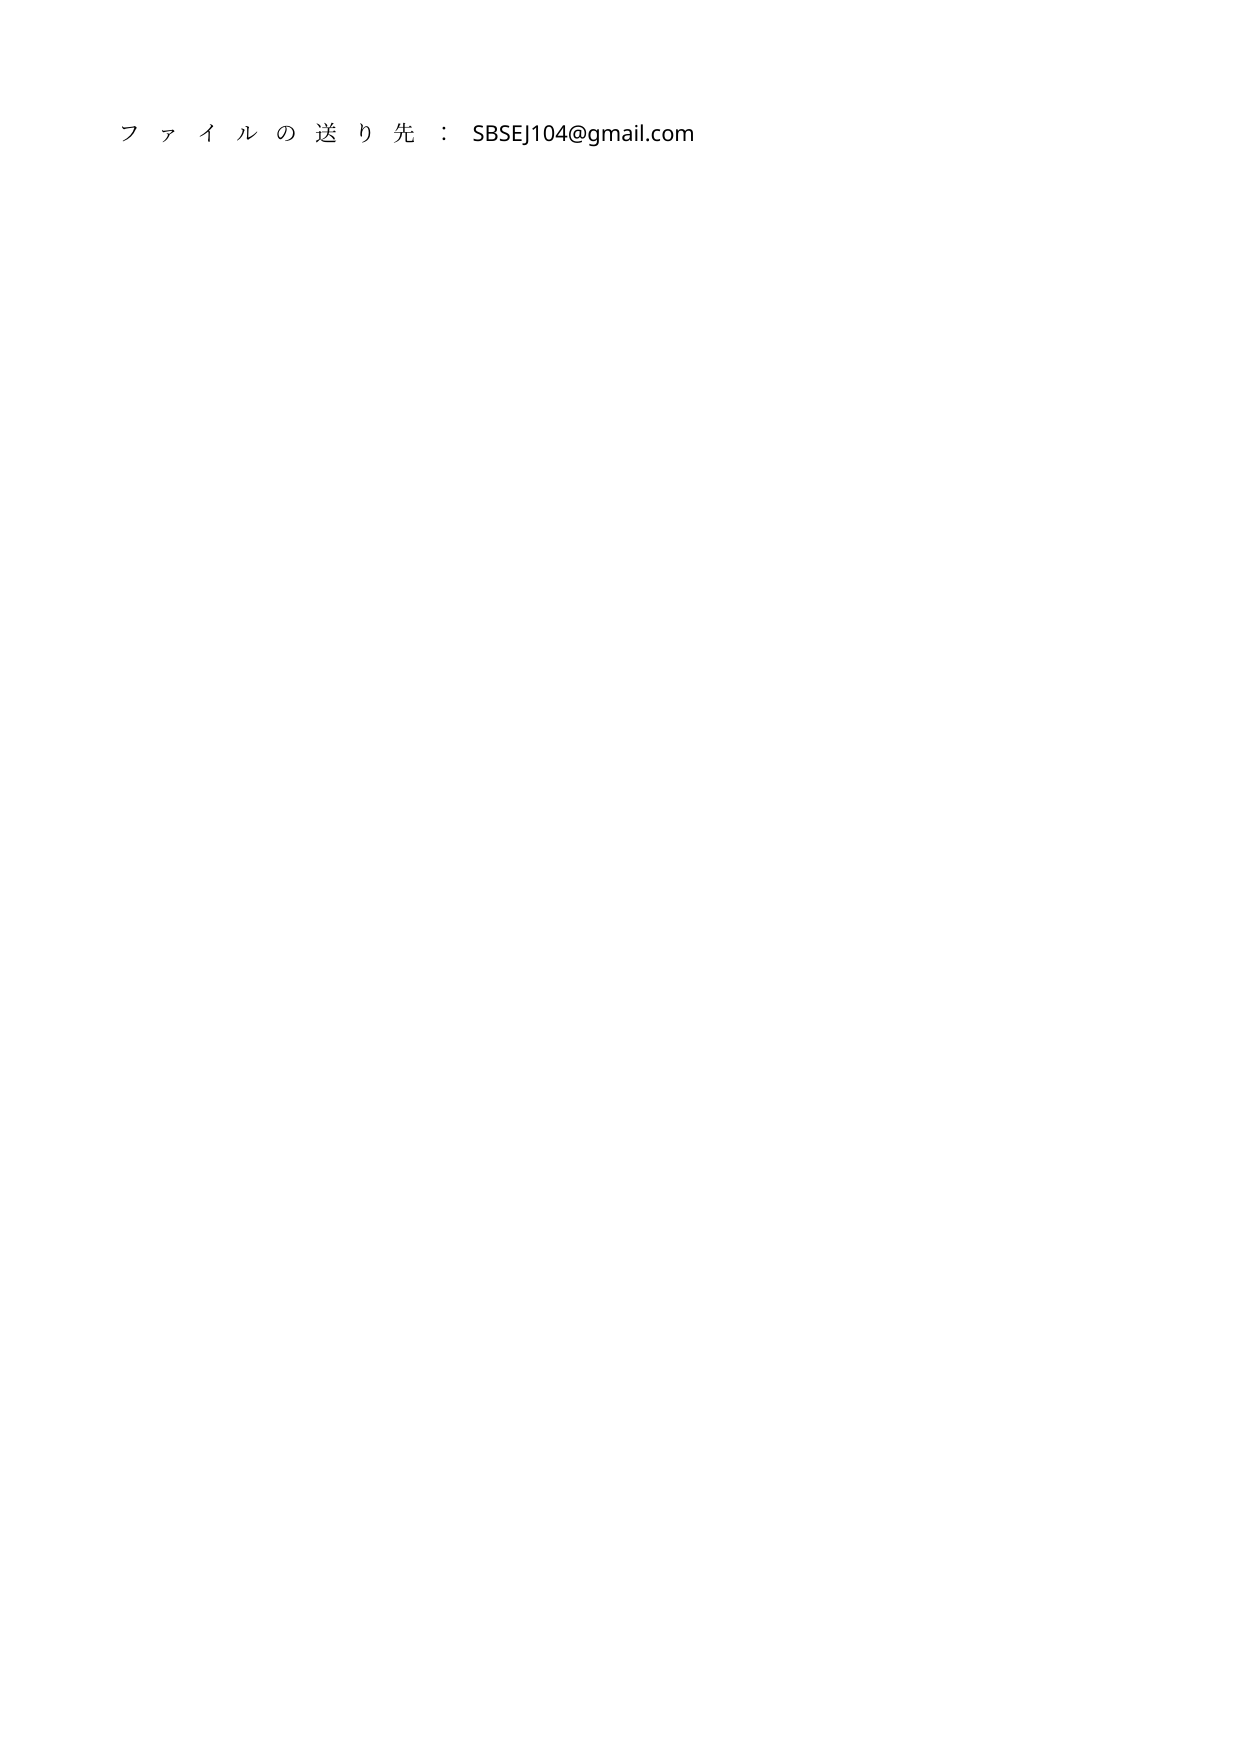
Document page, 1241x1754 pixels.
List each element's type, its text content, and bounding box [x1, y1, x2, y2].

text ファイルの送り先：SBSEJ104@gmail.com [98, 102, 1142, 162]
